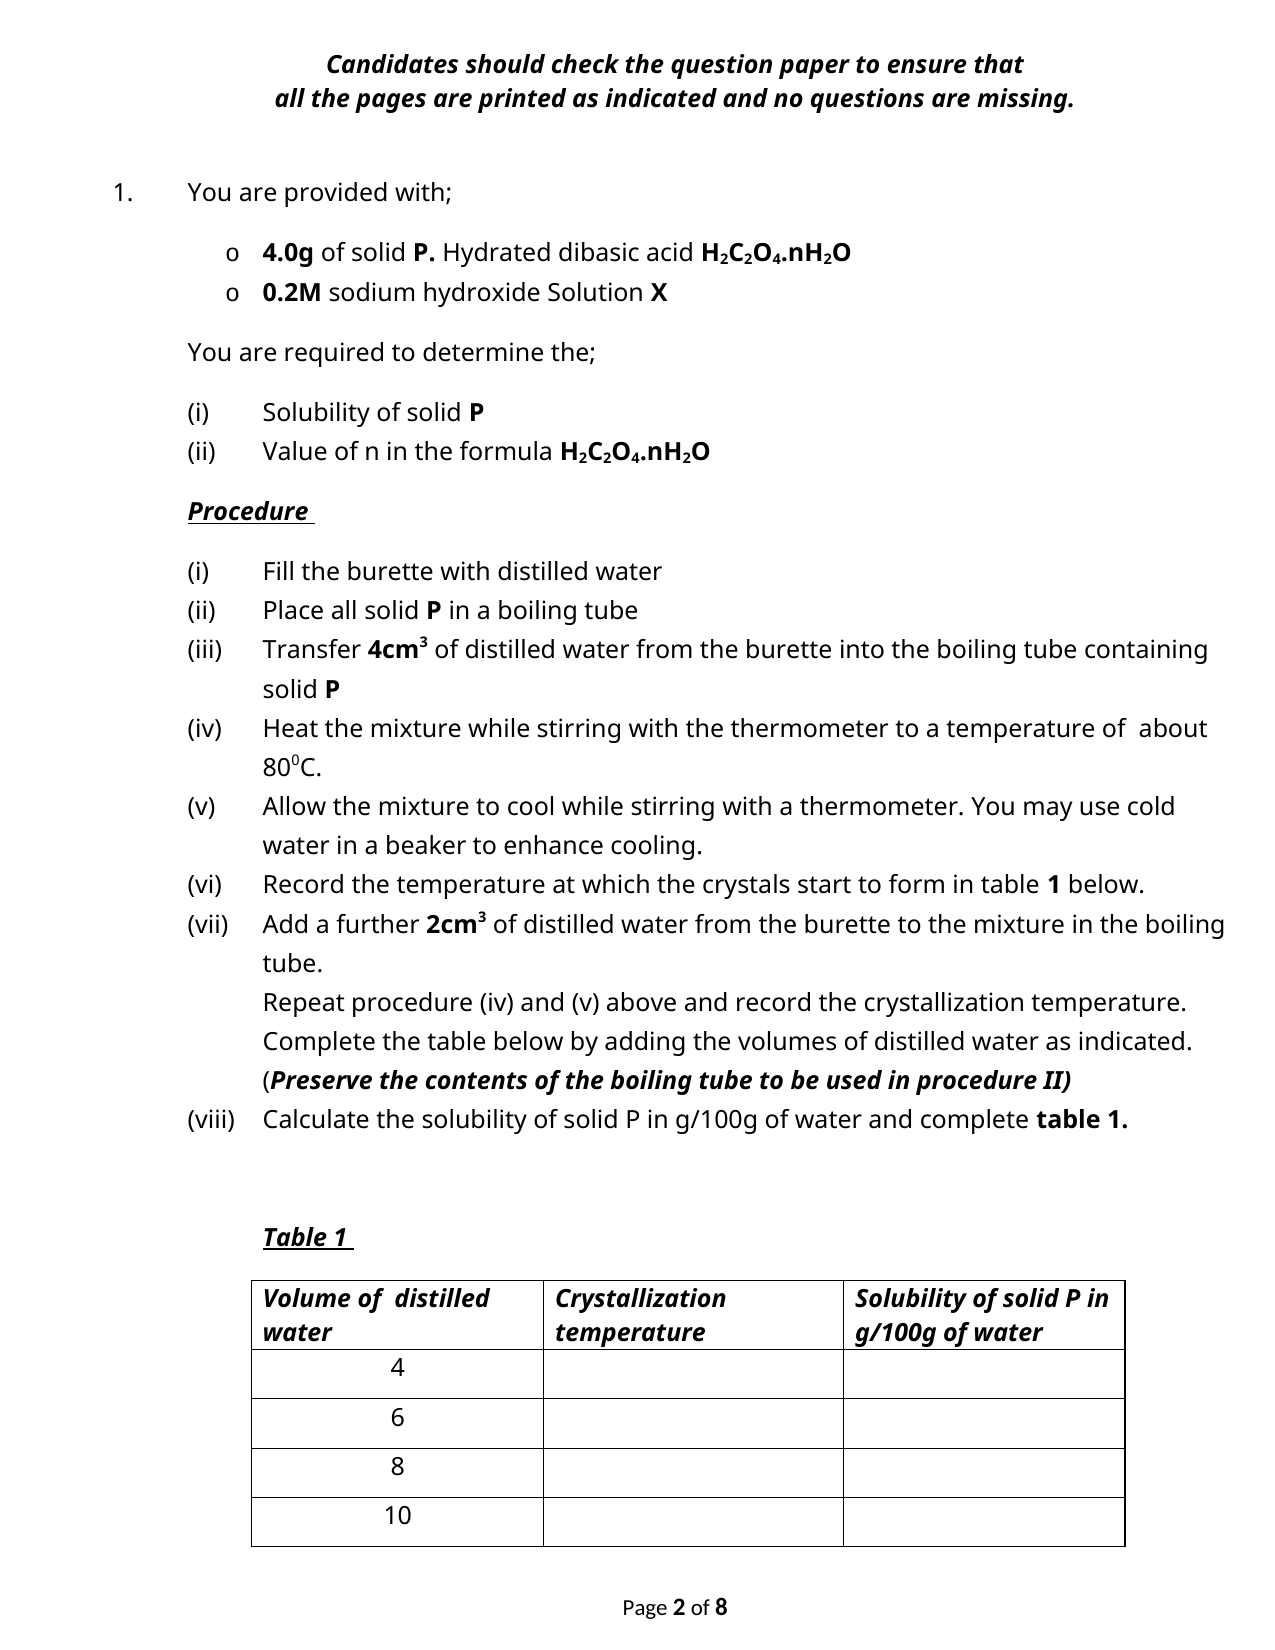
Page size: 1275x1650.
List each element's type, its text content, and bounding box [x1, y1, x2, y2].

list Repeat procedure (iv) and (v) above and record the crystallization temperature. Complete the table below by adding the volumes of distilled water as indicated. (Preserve the contents of the boiling tube to be used in procedure II) [262, 984, 1237, 1097]
list Transfer 4cm3 of distilled water from the burette into the boiling tube containing solid P [187, 632, 1237, 705]
table_cell [544, 1350, 843, 1398]
table_cell [844, 1350, 1124, 1398]
list Solubility of solid P [187, 394, 1237, 429]
text all the pages are printed as indicated and no questions are missing. [112, 81, 1237, 115]
table_header Solubility of solid P in g/100g of water [844, 1281, 1124, 1349]
table_header Volume of distilled water [252, 1281, 543, 1349]
table_cell 6 [252, 1399, 543, 1447]
list Value of n in the formula H2C2O4.nH2O [187, 434, 1237, 468]
table_header Crystallization temperature [544, 1281, 843, 1349]
table_cell 4 [252, 1350, 543, 1398]
list Heat the mixture while stirring with the thermometer to a temperature of about 800C. [187, 710, 1237, 784]
table_cell [844, 1449, 1124, 1497]
table_cell 10 [252, 1498, 543, 1546]
list Fill the burette with distilled water [187, 554, 1237, 588]
list 4.0g of solid P. Hydrated dibasic acid H2C2O4.nH2O [225, 235, 1237, 269]
list 0.2M sodium hydroxide Solution X [225, 274, 1237, 309]
text 1. You are provided with; [112, 175, 1237, 209]
text You are required to determine the; [112, 334, 1237, 369]
table_cell [844, 1399, 1124, 1447]
table_cell 8 [252, 1449, 543, 1497]
list Table 1 [262, 1219, 1237, 1254]
table_cell [844, 1498, 1124, 1546]
table_cell [544, 1498, 843, 1546]
text Procedure [187, 494, 1237, 528]
table_cell [544, 1399, 843, 1447]
list Allow the mixture to cool while stirring with a thermometer. You may use cold water in a beaker to enhance cooling. [187, 789, 1237, 862]
list Calculate the solubility of solid P in g/100g of water and complete table 1. [187, 1102, 1237, 1136]
list Place all solid P in a boiling tube [187, 593, 1237, 627]
table_cell [544, 1449, 843, 1497]
list Add a further 2cm3 of distilled water from the burette to the mixture in the boiling tube. [187, 906, 1237, 979]
list Record the temperature at which the crystals start to form in table 1 below. [187, 867, 1237, 901]
text Candidates should check the question paper to ensure that [112, 47, 1237, 81]
